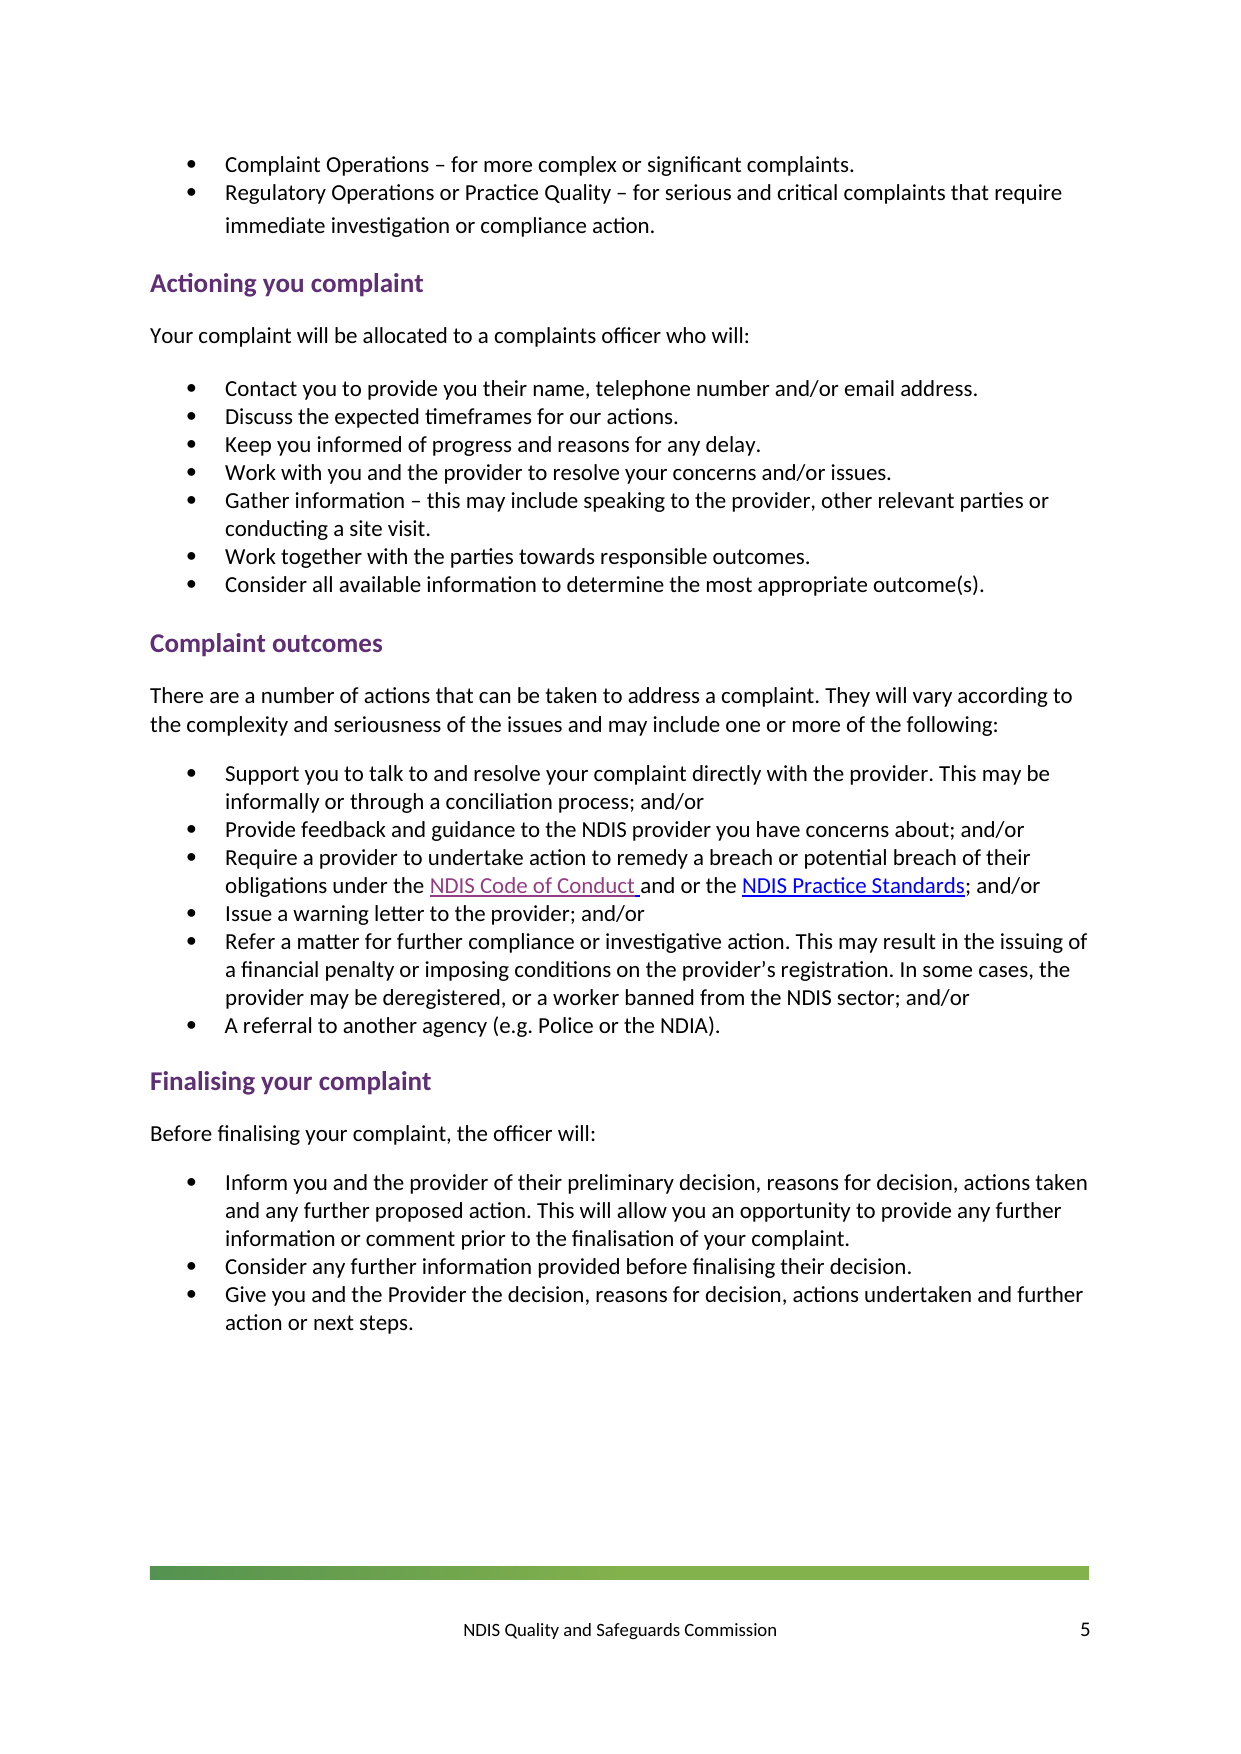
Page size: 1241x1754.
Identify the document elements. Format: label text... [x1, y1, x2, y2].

text Finalising your complaint [150, 1064, 1090, 1097]
list Consider all available information to determine the most appropriate outcome(s). [187, 570, 1090, 598]
list Contact you to provide you their name, telephone number and/or email address. [187, 374, 1090, 402]
text There are a number of actions that can be taken to address a complaint. They will vary according to the complexity and seriousness of the issues and may include one or more of the following: [150, 680, 1090, 738]
list Gather information – this may include speaking to the provider, other relevant parties or conducting a site visit. [187, 486, 1090, 542]
list Refer a matter for further compliance or investigative action. This may result in the issuing of a financial penalty or imposing conditions on the provider’s registration. In some cases, the provider may be deregistered, or a worker banned from the NDIS sector; and/or [187, 927, 1090, 1011]
list Give you and the Provider the decision, reasons for decision, actions undertaken and further action or next steps. [187, 1280, 1090, 1336]
list Issue a warning letter to the provider; and/or [187, 899, 1090, 927]
list Regulatory Operations or Practice Quality – for serious and critical complaints that require immediate investigation or compliance action. [187, 178, 1090, 239]
list Inform you and the provider of their preliminary decision, reasons for decision, actions taken and any further proposed action. This will allow you an opportunity to provide any further information or comment prior to the finalisation of your complaint. [187, 1168, 1090, 1252]
list Consider any further information provided before finalising their decision. [187, 1252, 1090, 1280]
list Complaint Operations – for more complex or significant complaints. [187, 150, 1090, 178]
list Require a provider to undertake action to remedy a breach or potential breach of their obligations under the NDIS Code of Conduct and or the NDIS Practice Standards; and/or [187, 843, 1090, 899]
text Complaint outcomes [150, 626, 1090, 659]
text Your complaint will be allocated to a complaints officer who will: [150, 320, 1090, 349]
list A referral to another agency (e.g. Police or the NDIA). [187, 1011, 1090, 1039]
list Support you to talk to and resolve your complaint directly with the provider. This may be informally or through a conciliation process; and/or [187, 759, 1090, 815]
list Provide feedback and guidance to the NDIS provider you have concerns about; and/or [187, 815, 1090, 843]
list Work together with the parties towards responsible outcomes. [187, 542, 1090, 570]
text Before finalising your complaint, the officer will: [150, 1118, 1090, 1147]
list Discuss the expected timeframes for our actions. [187, 402, 1090, 430]
list Keep you informed of progress and reasons for any delay. [187, 430, 1090, 458]
list Work with you and the provider to resolve your concerns and/or issues. [187, 458, 1090, 486]
text Actioning you complaint [150, 266, 1090, 299]
